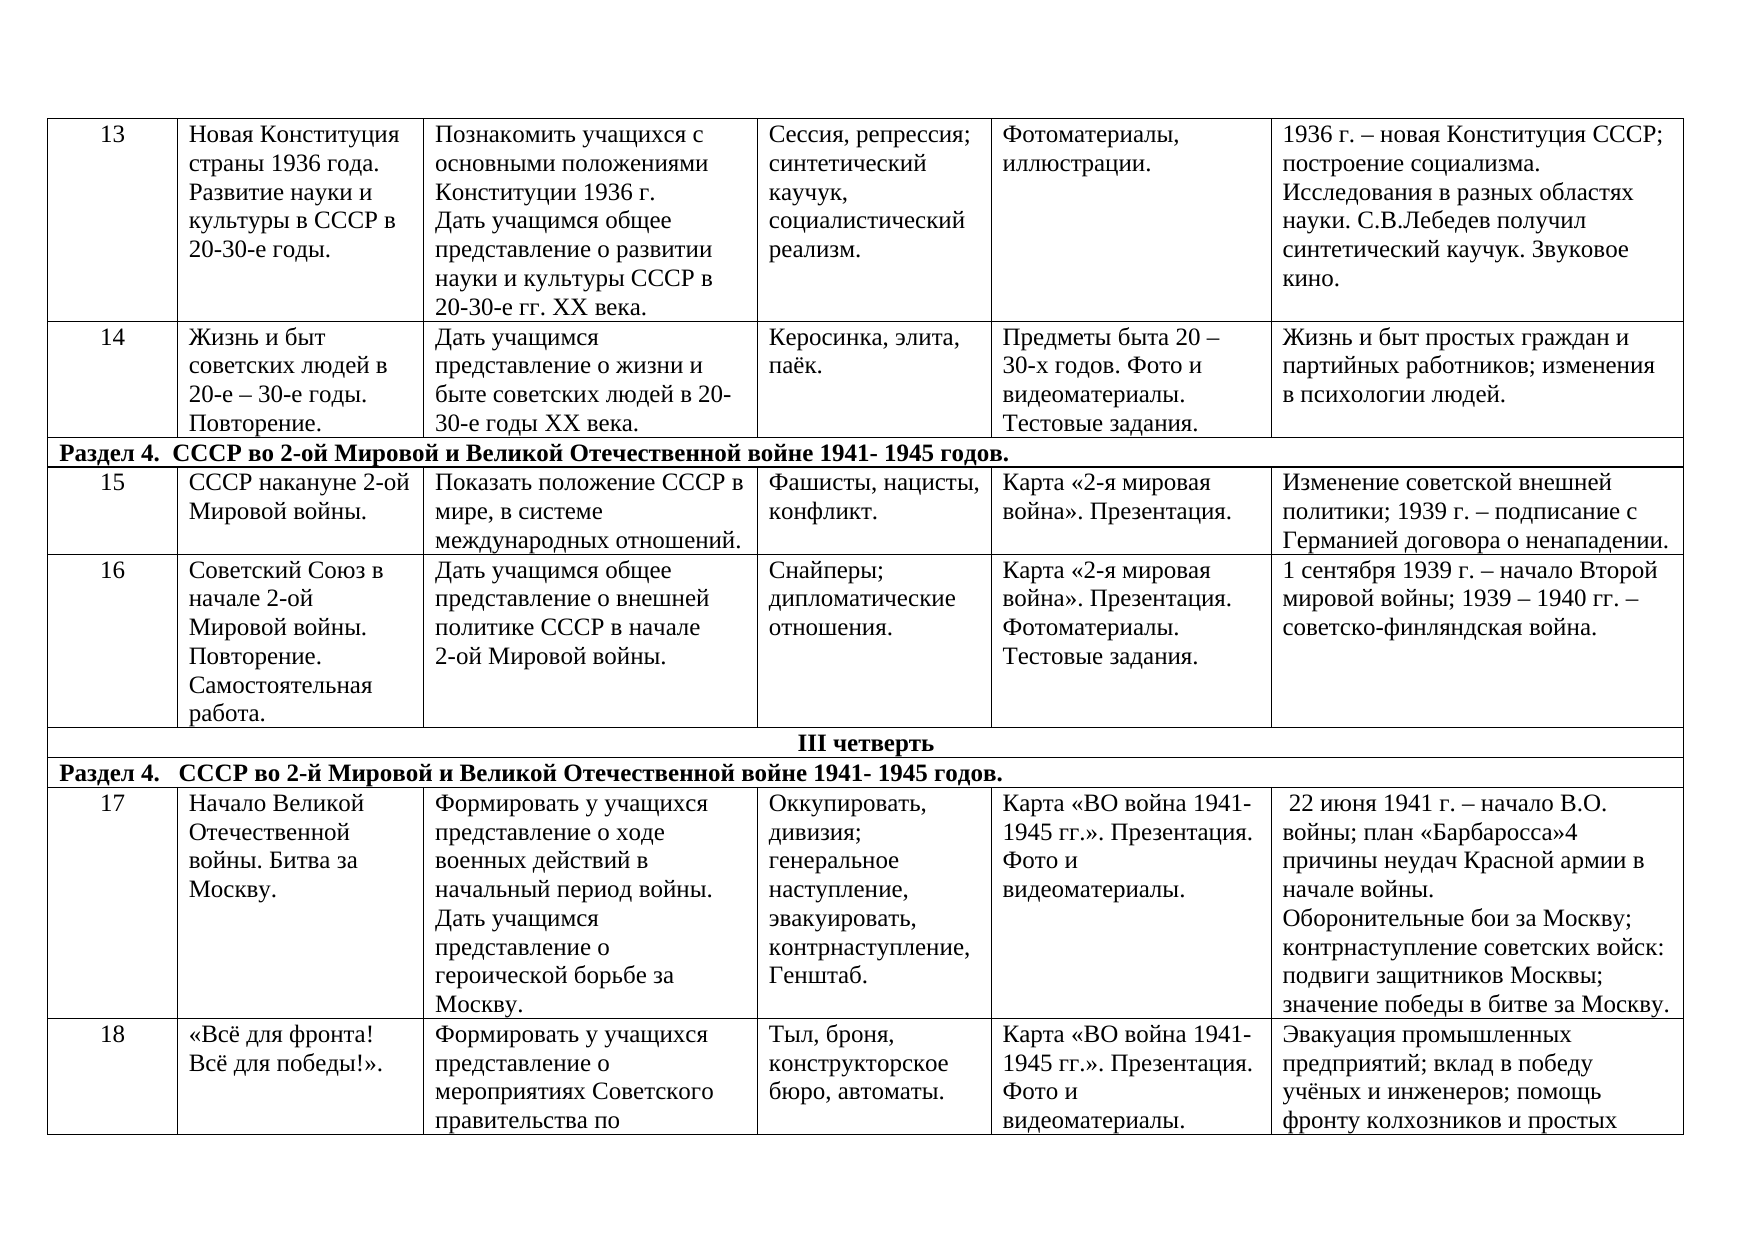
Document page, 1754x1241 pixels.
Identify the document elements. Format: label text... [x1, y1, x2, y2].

table_cell 13 [48, 119, 177, 321]
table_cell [424, 1019, 757, 1134]
table_cell 15 [48, 468, 177, 554]
table_cell Показать положение СССР в мире, в системе международных отношений. [424, 468, 757, 554]
table_cell Раздел 4. СССР во 2-ой Мировой и Великой Отечественной войне 1941- 1945 годов. [48, 438, 1683, 466]
table_cell Дать учащимся представление о жизни и быте советских людей в 20-30-е годы XX века. [424, 322, 757, 437]
table_cell Фашисты, нацисты, конфликт. [758, 468, 991, 554]
table_cell Советский Союз в начале 2-ой Мировой войны. Повторение. Самостоятельная работа. [178, 555, 423, 727]
table_cell Познакомить учащихся с основными положениями Конституции 1936 г. Дать учащимся общее представление о развитии науки и культуры СССР в 20-30-е гг. XX века. [424, 119, 757, 321]
table_cell Карта «ВО война 1941-1945 гг.». Презентация. Фото и видеоматериалы. [992, 788, 1271, 1018]
table_cell 18 [48, 1019, 177, 1134]
table_cell Изменение советской внешней политики; 1939 г. – подписание с Германией договора о ненападении. [1272, 468, 1683, 554]
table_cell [1272, 1019, 1683, 1134]
table_cell 16 [48, 555, 177, 727]
table_cell СССР накануне 2-ой Мировой войны. [178, 468, 423, 554]
table_cell Фотоматериалы, иллюстрации. [992, 119, 1271, 321]
table_cell 14 [48, 322, 177, 437]
table_cell Начало Великой Отечественной войны. Битва за Москву. [178, 788, 423, 1018]
table_cell Жизнь и быт советских людей в 20-е – 30-е годы. Повторение. [178, 322, 423, 437]
table_cell Предметы быта 20 – 30-х годов. Фото и видеоматериалы. Тестовые задания. [992, 322, 1271, 437]
table_cell 17 [48, 788, 177, 1018]
table_cell Новая Конституция страны 1936 года. Развитие науки и культуры в СССР в 20-30-е годы. [178, 119, 423, 321]
table_cell Раздел 4. СССР во 2-й Мировой и Великой Отечественной войне 1941- 1945 годов. [48, 758, 1683, 787]
table_cell Дать учащимся общее представление о внешней политике СССР в начале 2-ой Мировой войны. [424, 555, 757, 727]
table_cell III четверть [48, 728, 1683, 757]
table_cell Керосинка, элита, паёк. [758, 322, 991, 437]
table_cell Карта «2-я мировая война». Презентация. [992, 468, 1271, 554]
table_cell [992, 1019, 1271, 1134]
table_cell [178, 1019, 423, 1134]
table_cell Оккупировать, дивизия; генеральное наступление, эвакуировать, контрнаступление, Генштаб. [758, 788, 991, 1018]
table_cell Формировать у учащихся представление о ходе военных действий в начальный период войны. Дать учащимся представление о героической борьбе за Москву. [424, 788, 757, 1018]
table_cell Сессия, репрессия; синтетический каучук, социалистический реализм. [758, 119, 991, 321]
table_cell Карта «2-я мировая война». Презентация. Фотоматериалы. Тестовые задания. [992, 555, 1271, 727]
table_cell 1 сентября 1939 г. – начало Второй мировой войны; 1939 – 1940 гг. – советско-финляндская война. [1272, 555, 1683, 727]
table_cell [758, 1019, 991, 1134]
table_cell 1936 г. – новая Конституция СССР; построение социализма. Исследования в разных областях науки. С.В.Лебедев получил синтетический каучук. Звуковое кино. [1272, 119, 1683, 321]
table_cell Снайперы; дипломатические отношения. [758, 555, 991, 727]
table_cell 22 июня 1941 г. – начало В.О. войны; план «Барбаросса»4 причины неудач Красной армии в начале войны. Оборонительные бои за Москву; контрнаступление советских войск: подвиги защитников Москвы; значение победы в битве за Москву. [1272, 788, 1683, 1018]
table_cell Жизнь и быт простых граждан и партийных работников; изменения в психологии людей. [1272, 322, 1683, 437]
